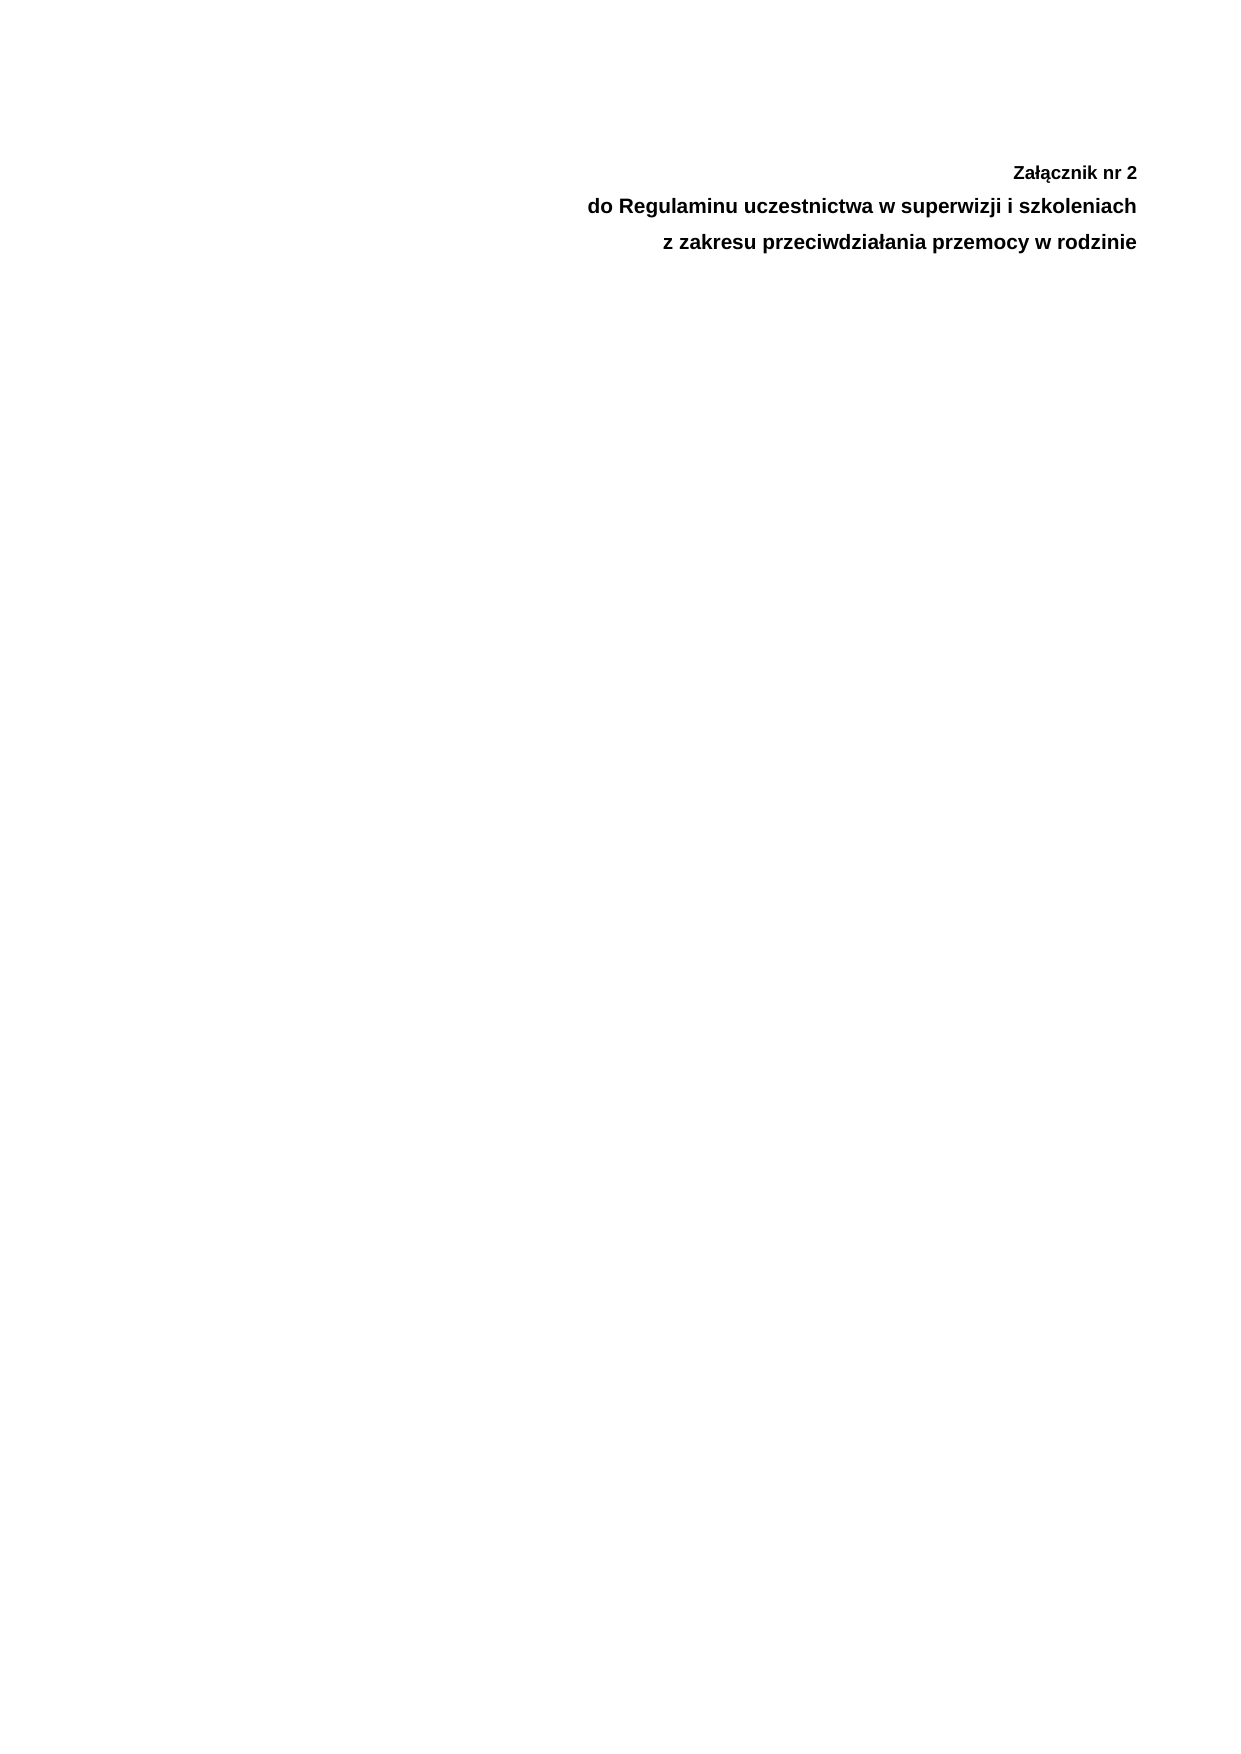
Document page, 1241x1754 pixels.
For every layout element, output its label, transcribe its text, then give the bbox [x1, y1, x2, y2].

text Załącznik nr 2 [650, 162, 1137, 183]
text do Regulaminu uczestnictwa w superwizji i szkoleniach [546, 194, 1137, 218]
text z zakresu przeciwdziałania przemocy w rodzinie [635, 230, 1137, 254]
